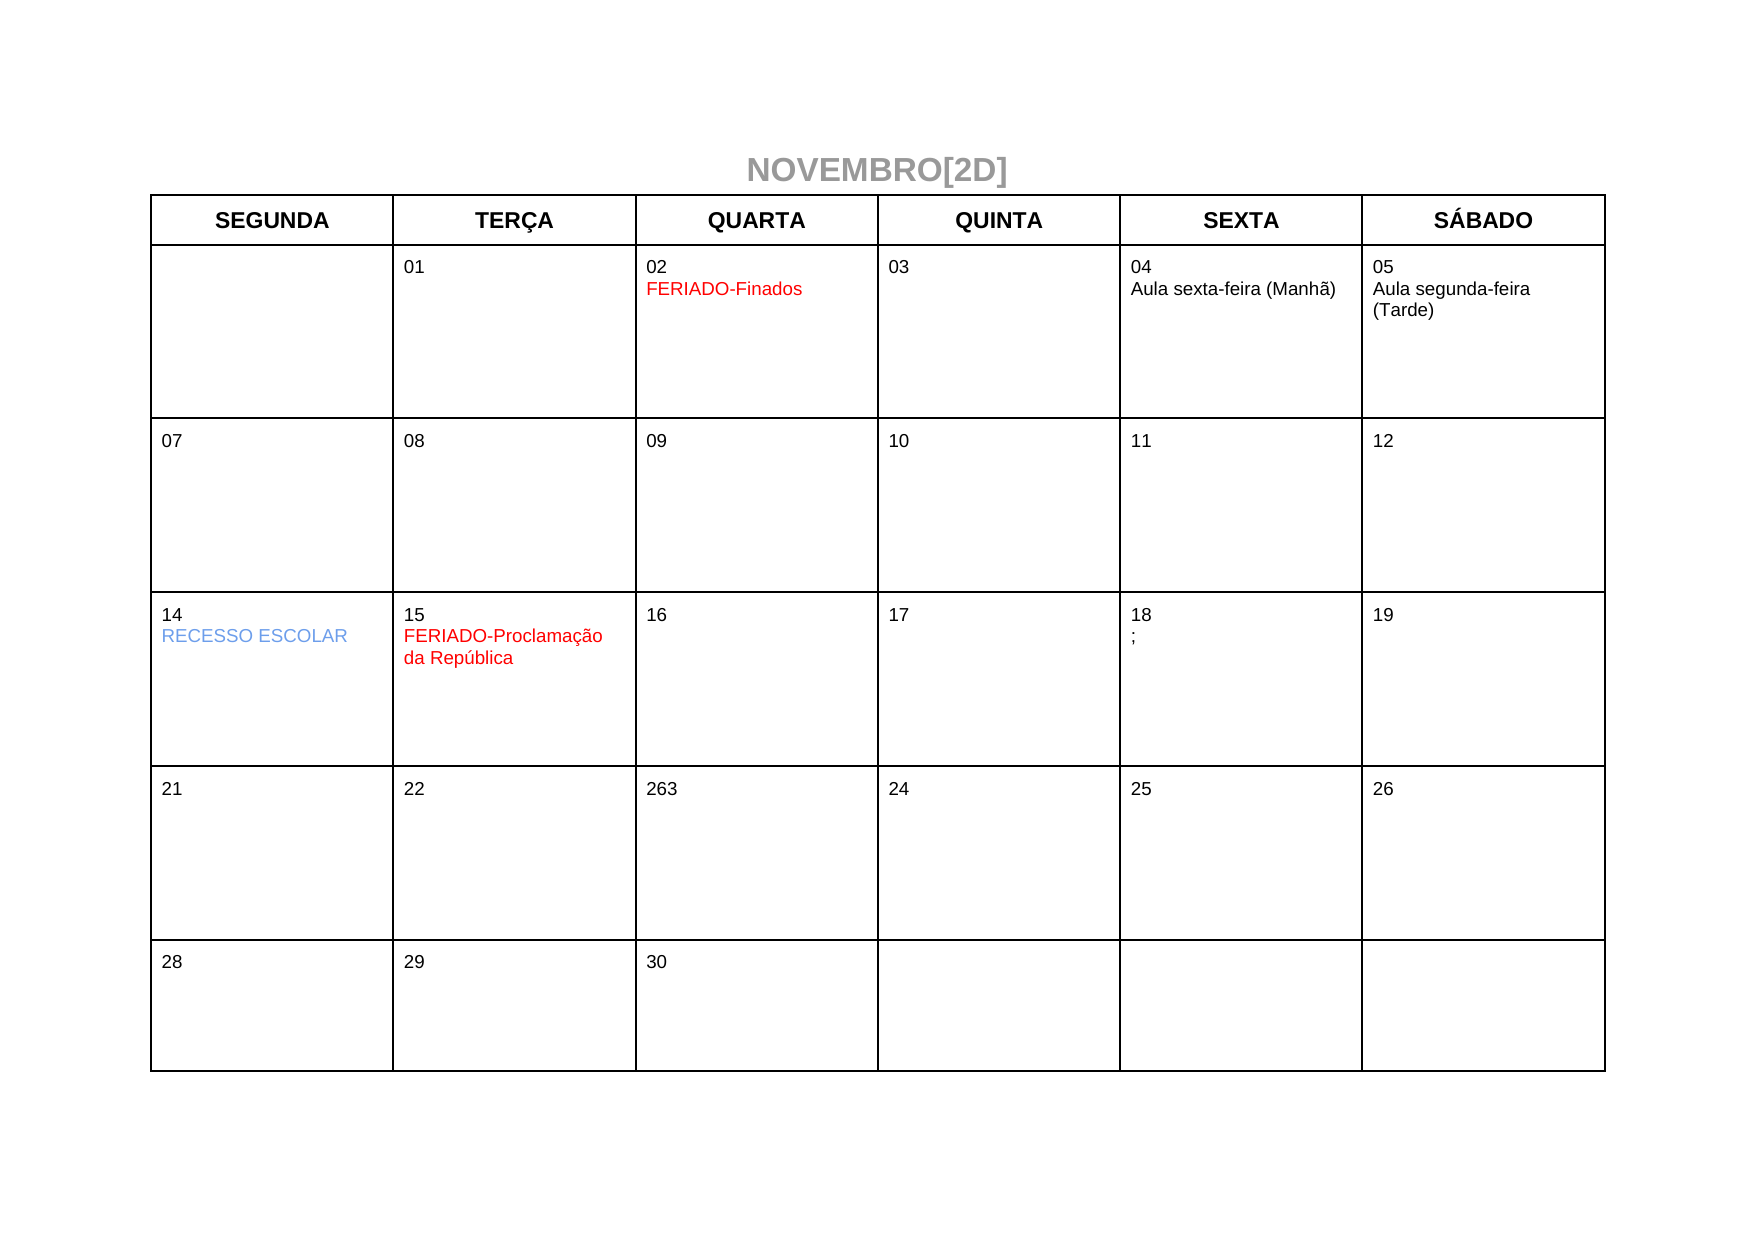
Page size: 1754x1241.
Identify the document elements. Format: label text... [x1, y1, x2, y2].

table_cell 17 [879, 593, 1119, 765]
table_cell 28 [152, 941, 392, 1069]
table_cell 07 [152, 419, 392, 591]
table_cell 25 [1121, 767, 1361, 939]
table_header QUINTA [879, 196, 1119, 243]
table_cell 14 RECESSO ESCOLAR [152, 593, 392, 765]
table_cell [879, 941, 1119, 1069]
table_header QUARTA [637, 196, 877, 243]
table_cell 19 [1363, 593, 1604, 765]
table_cell 05 Aula segunda-feira (Tarde) [1363, 246, 1604, 417]
table_header SÁBADO [1363, 196, 1604, 243]
table_cell 11 [1121, 419, 1361, 591]
table_cell [152, 246, 392, 417]
table_cell 08 [394, 419, 635, 591]
table_cell 29 [394, 941, 635, 1069]
text NOVEMBRO[2D] [150, 150, 1604, 188]
table_cell 263 [637, 767, 877, 939]
table_cell 15 FERIADO-Proclamação da República [394, 593, 635, 765]
table_cell 12 [1363, 419, 1604, 591]
table_cell 01 [394, 246, 635, 417]
table_cell [1363, 941, 1604, 1069]
table_cell 02 FERIADO-Finados [637, 246, 877, 417]
table_cell 04 Aula sexta-feira (Manhã) [1121, 246, 1361, 417]
table_cell [1121, 941, 1361, 1069]
table_cell 30 [637, 941, 877, 1069]
table_cell 22 [394, 767, 635, 939]
table_header TERÇA [394, 196, 635, 243]
table_cell 10 [879, 419, 1119, 591]
table_cell 18 ; [1121, 593, 1361, 765]
table_cell 21 [152, 767, 392, 939]
table_header SEGUNDA [152, 196, 392, 243]
table_cell 24 [879, 767, 1119, 939]
table_cell 09 [637, 419, 877, 591]
table_header SEXTA [1121, 196, 1361, 243]
table_cell 26 [1363, 767, 1604, 939]
table_cell 03 [879, 246, 1119, 417]
table_cell 16 [637, 593, 877, 765]
